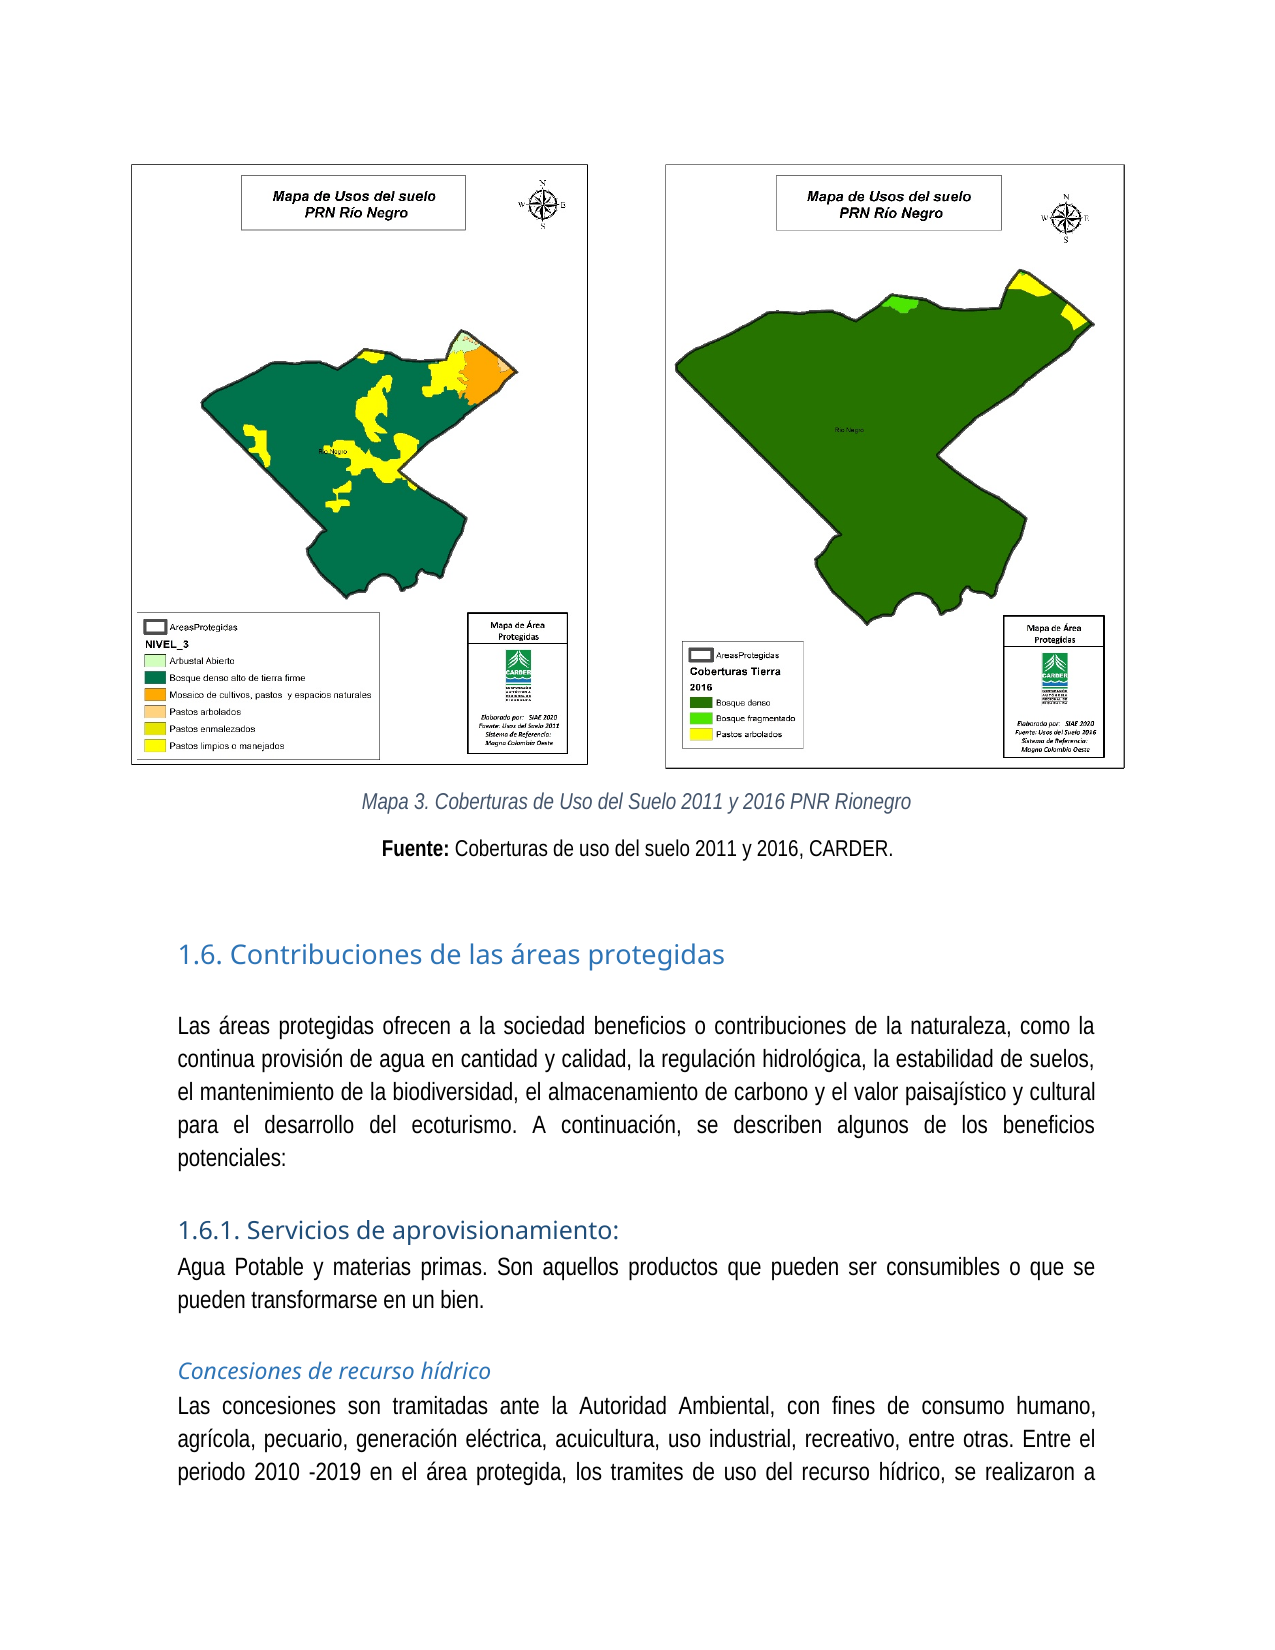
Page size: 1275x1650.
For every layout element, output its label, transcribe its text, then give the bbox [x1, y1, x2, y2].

text Agua Potable y materias primas. Son aquellos productos que pueden ser consumibles o que se pueden transformarse en un bien. [177, 1252, 1098, 1313]
subtitle Concesiones de recurso hídrico [177, 1355, 1098, 1386]
picture [648, 147, 1141, 785]
text Las áreas protegidas ofrecen a la sociedad beneficios o contribuciones de la naturaleza, como la continua provisión de agua en cantidad y calidad, la regulación hidrológica, la estabilidad de suelos, el mantenimiento de la biodiversidad, el almacenamiento de carbono y el valor paisajístico y cultural para el desarrollo del ecoturismo. A continuación, se describen algunos de los beneficios potenciales: [177, 1011, 1098, 1171]
text Mapa 3. Coberturas de Uso del Suelo 2011 y 2016 PNR Rionegro [177, 788, 1098, 814]
table_header [637, 148, 1210, 788]
text Fuente: Coberturas de uso del suelo 2011 y 2016, CARDER. [177, 835, 1098, 862]
picture [114, 147, 604, 781]
subtitle 1.6. Contribuciones de las áreas protegidas [177, 936, 1098, 972]
subtitle 1.6.1. Servicios de aprovisionamiento: [177, 1213, 1098, 1247]
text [177, 1391, 1098, 1485]
table_header [103, 148, 637, 788]
